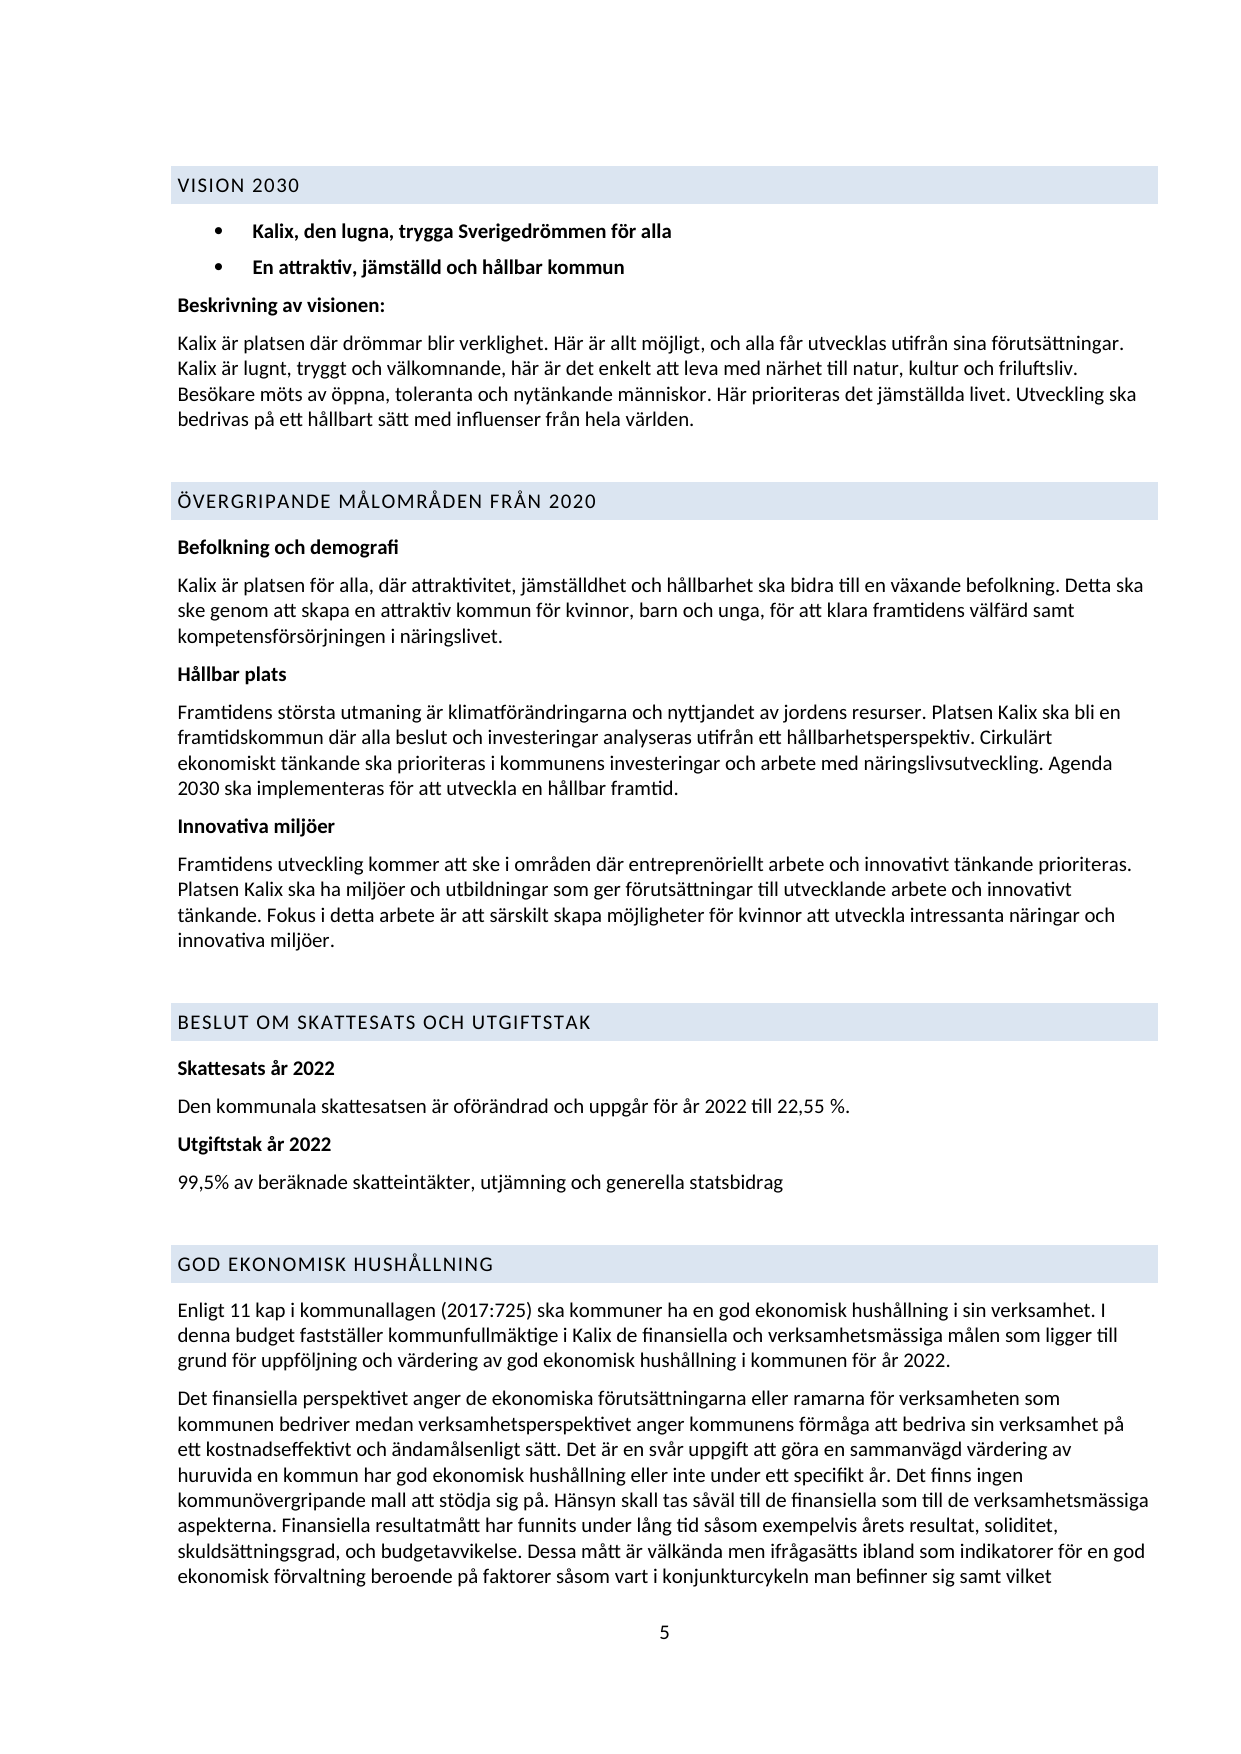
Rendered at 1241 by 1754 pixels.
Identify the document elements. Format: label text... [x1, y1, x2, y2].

text Framtidens utveckling kommer att ske i områden där entreprenöriellt arbete och innovativt tänkande prioriteras. Platsen Kalix ska ha miljöer och utbildningar som ger förutsättningar till utvecklande arbete och innovativt tänkande. Fokus i detta arbete är att särskilt skapa möjligheter för kvinnor att utveckla intressanta näringar och innovativa miljöer. [177, 851, 1152, 953]
text Beskrivning av visionen: [177, 292, 1152, 318]
subtitle Övergripande målområden från 2020 [177, 489, 1152, 514]
subtitle God ekonomisk hushållning [177, 1251, 1152, 1276]
subtitle Vision 2030 [177, 173, 1152, 198]
text Kalix är platsen där drömmar blir verklighet. Här är allt möjligt, och alla får utvecklas utifrån sina förutsättningar. Kalix är lugnt, tryggt och välkomnande, här är det enkelt att leva med närhet till natur, kultur och friluftsliv. Besökare möts av öppna, toleranta och nytänkande människor. Här prioriteras det jämställda livet. Utveckling ska bedrivas på ett hållbart sätt med influenser från hela världen. [177, 330, 1152, 432]
list Kalix, den lugna, trygga Sverigedrömmen för alla [215, 218, 1152, 244]
text Den kommunala skattesatsen är oförändrad och uppgår för år 2022 till 22,55 %. [177, 1093, 1152, 1118]
text Kalix är platsen för alla, där attraktivitet, jämställdhet och hållbarhet ska bidra till en växande befolkning. Detta ska ske genom att skapa en attraktiv kommun för kvinnor, barn och unga, för att klara framtidens välfärd samt kompetensförsörjningen i näringslivet. [177, 572, 1152, 648]
text 99,5% av beräknade skatteintäkter, utjämning och generella statsbidrag [177, 1169, 1152, 1194]
text Framtidens största utmaning är klimatförändringarna och nyttjandet av jordens resurser. Platsen Kalix ska bli en framtidskommun där alla beslut och investeringar analyseras utifrån ett hållbarhetsperspektiv. Cirkulärt ekonomiskt tänkande ska prioriteras i kommunens investeringar och arbete med näringslivsutveckling. Agenda 2030 ska implementeras för att utveckla en hållbar framtid. [177, 699, 1152, 801]
text Innovativa miljöer [177, 813, 1152, 838]
list En attraktiv, jämställd och hållbar kommun [215, 254, 1152, 280]
subtitle Beslut om skattesats och utgiftstak [177, 1009, 1152, 1035]
text Enligt 11 kap i kommunallagen (2017:725) ska kommuner ha en god ekonomisk hushållning i sin verksamhet. I denna budget fastställer kommunfullmäktige i Kalix de finansiella och verksamhetsmässiga målen som ligger till grund för uppföljning och värdering av god ekonomisk hushållning i kommunen för år 2022. [177, 1297, 1152, 1373]
text Hållbar plats [177, 661, 1152, 686]
text Befolkning och demografi [177, 534, 1152, 560]
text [177, 1386, 1152, 1589]
text Utgiftstak år 2022 [177, 1131, 1152, 1156]
text Skattesats år 2022 [177, 1055, 1152, 1081]
